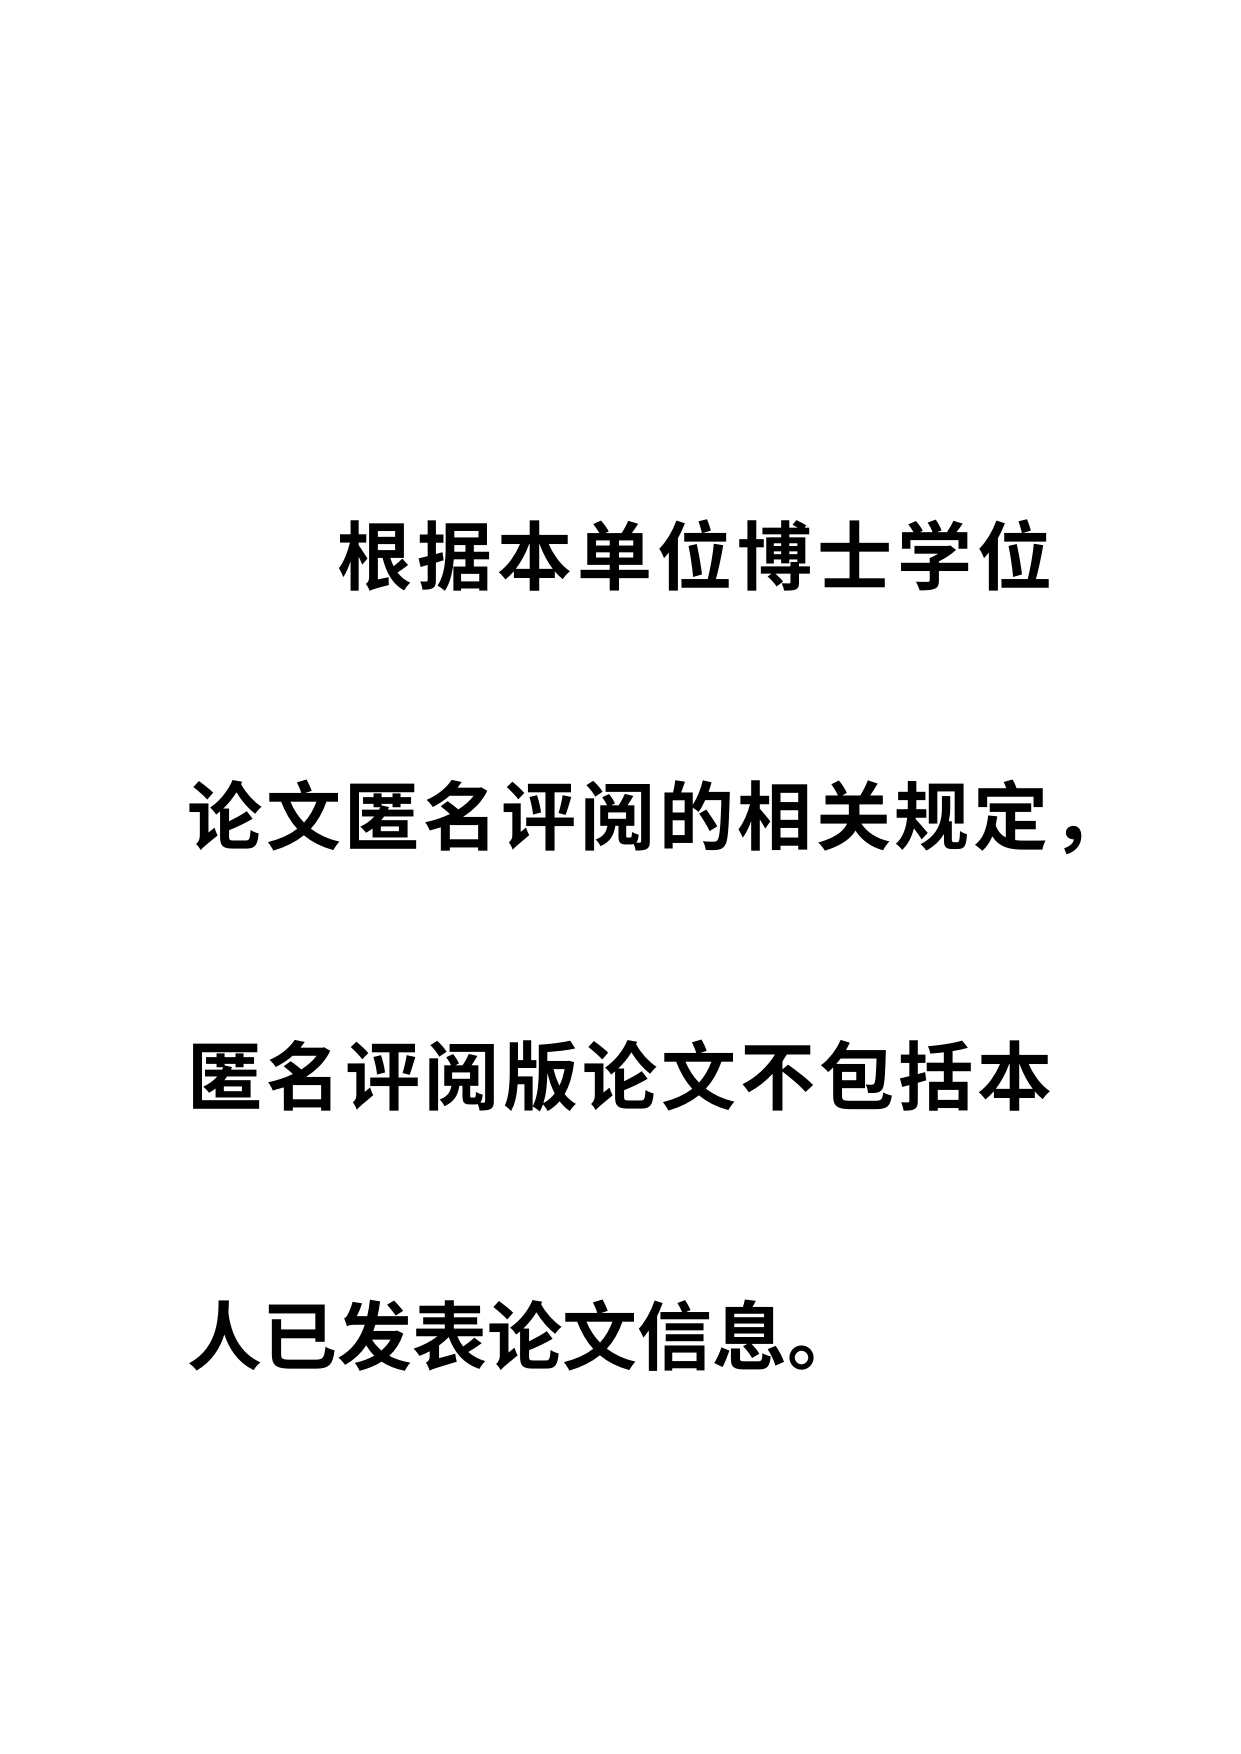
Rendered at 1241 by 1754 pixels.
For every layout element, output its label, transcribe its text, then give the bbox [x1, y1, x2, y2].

text 根据本单位博士学位论文匿名评阅的相关规定，匿名评阅版论文不包括本人已发表论文信息。 [187, 487, 1053, 1397]
